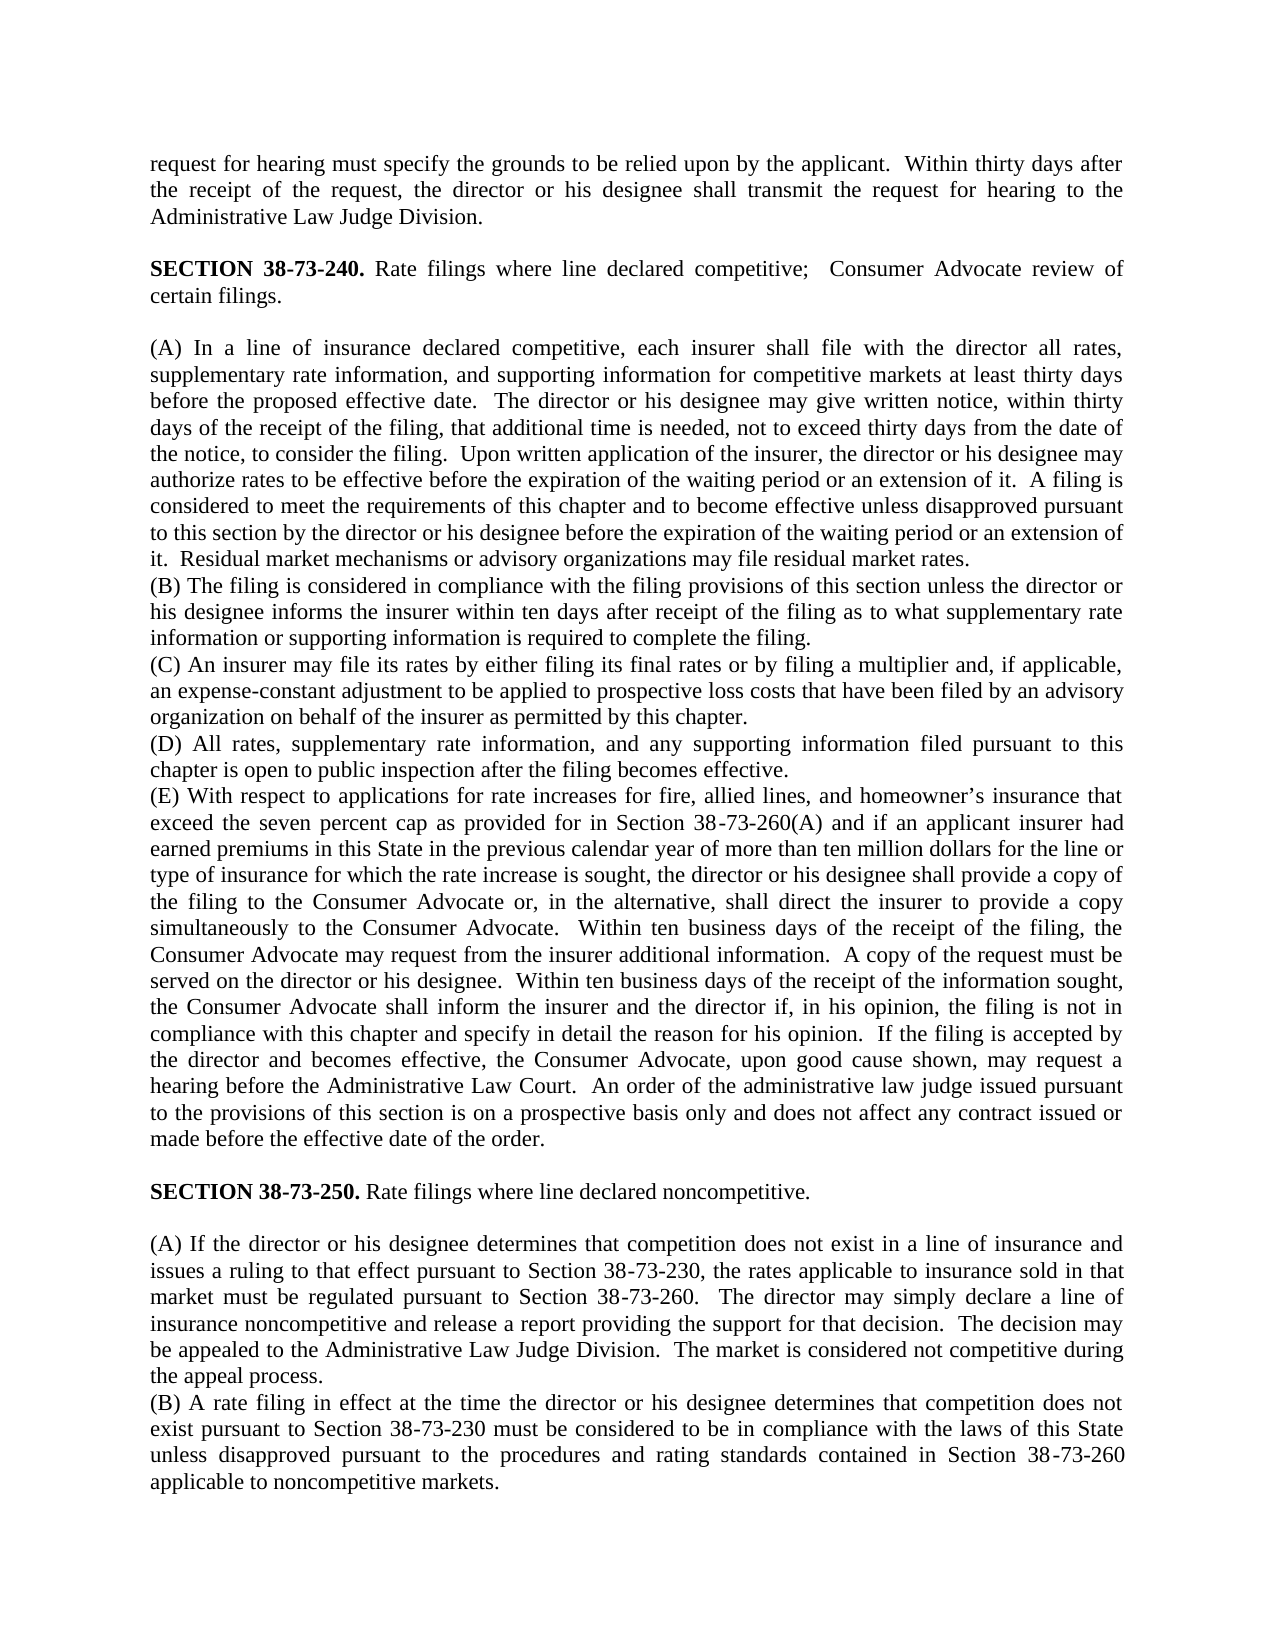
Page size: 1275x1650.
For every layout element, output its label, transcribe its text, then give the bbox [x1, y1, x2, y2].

text (B) A rate filing in effect at the time the director or his designee determines that competition does not exist pursuant to Section 38-73-230 must be considered to be in compliance with the laws of this State unless disapproved pursuant to the procedures and rating standards contained in Section 38-73-260 applicable to noncompetitive markets. [150, 1389, 1125, 1494]
text (D) All rates, supplementary rate information, and any supporting information filed pursuant to this chapter is open to public inspection after the filing becomes effective. [150, 730, 1125, 782]
text (B) The filing is considered in compliance with the filing provisions of this section unless the director or his designee informs the insurer within ten days after receipt of the filing as to what supplementary rate information or supporting information is required to complete the filing. [150, 572, 1125, 651]
text SECTION 38-73-240. Rate filings where line declared competitive; Consumer Advocate review of certain filings. [150, 255, 1125, 308]
text (E) With respect to applications for rate increases for fire, allied lines, and homeowner’s insurance that exceed the seven percent cap as provided for in Section 38-73-260(A) and if an applicant insurer had earned premiums in this State in the previous calendar year of more than ten million dollars for the line or type of insurance for which the rate increase is sought, the director or his designee shall provide a copy of the filing to the Consumer Advocate or, in the alternative, shall direct the insurer to provide a copy simultaneously to the Consumer Advocate. Within ten business days of the receipt of the filing, the Consumer Advocate may request from the insurer additional information. A copy of the request must be served on the director or his designee. Within ten business days of the receipt of the information sought, the Consumer Advocate shall inform the insurer and the director if, in his opinion, the filing is not in compliance with this chapter and specify in detail the reason for his opinion. If the filing is accepted by the director and becomes effective, the Consumer Advocate, upon good cause shown, may request a hearing before the Administrative Law Court. An order of the administrative law judge issued pursuant to the provisions of this section is on a prospective basis only and does not affect any contract issued or made before the effective date of the order. [150, 782, 1125, 1151]
text (A) If the director or his designee determines that competition does not exist in a line of insurance and issues a ruling to that effect pursuant to Section 38-73-230, the rates applicable to insurance sold in that market must be regulated pursuant to Section 38-73-260. The director may simply declare a line of insurance noncompetitive and release a report providing the support for that decision. The decision may be appealed to the Administrative Law Judge Division. The market is considered not competitive during the appeal process. [150, 1231, 1125, 1389]
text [150, 150, 1125, 229]
text (C) An insurer may file its rates by either filing its final rates or by filing a multiplier and, if applicable, an expense-constant adjustment to be applied to prospective loss costs that have been filed by an advisory organization on behalf of the insurer as permitted by this chapter. [150, 651, 1125, 730]
text SECTION 38-73-250. Rate filings where line declared noncompetitive. [150, 1178, 1125, 1204]
text (A) In a line of insurance declared competitive, each insurer shall file with the director all rates, supplementary rate information, and supporting information for competitive markets at least thirty days before the proposed effective date. The director or his designee may give written notice, within thirty days of the receipt of the filing, that additional time is needed, not to exceed thirty days from the date of the notice, to consider the filing. Upon written application of the insurer, the director or his designee may authorize rates to be effective before the expiration of the waiting period or an extension of it. A filing is considered to meet the requirements of this chapter and to become effective unless disapproved pursuant to this section by the director or his designee before the expiration of the waiting period or an extension of it. Residual market mechanisms or advisory organizations may file residual market rates. [150, 334, 1125, 572]
